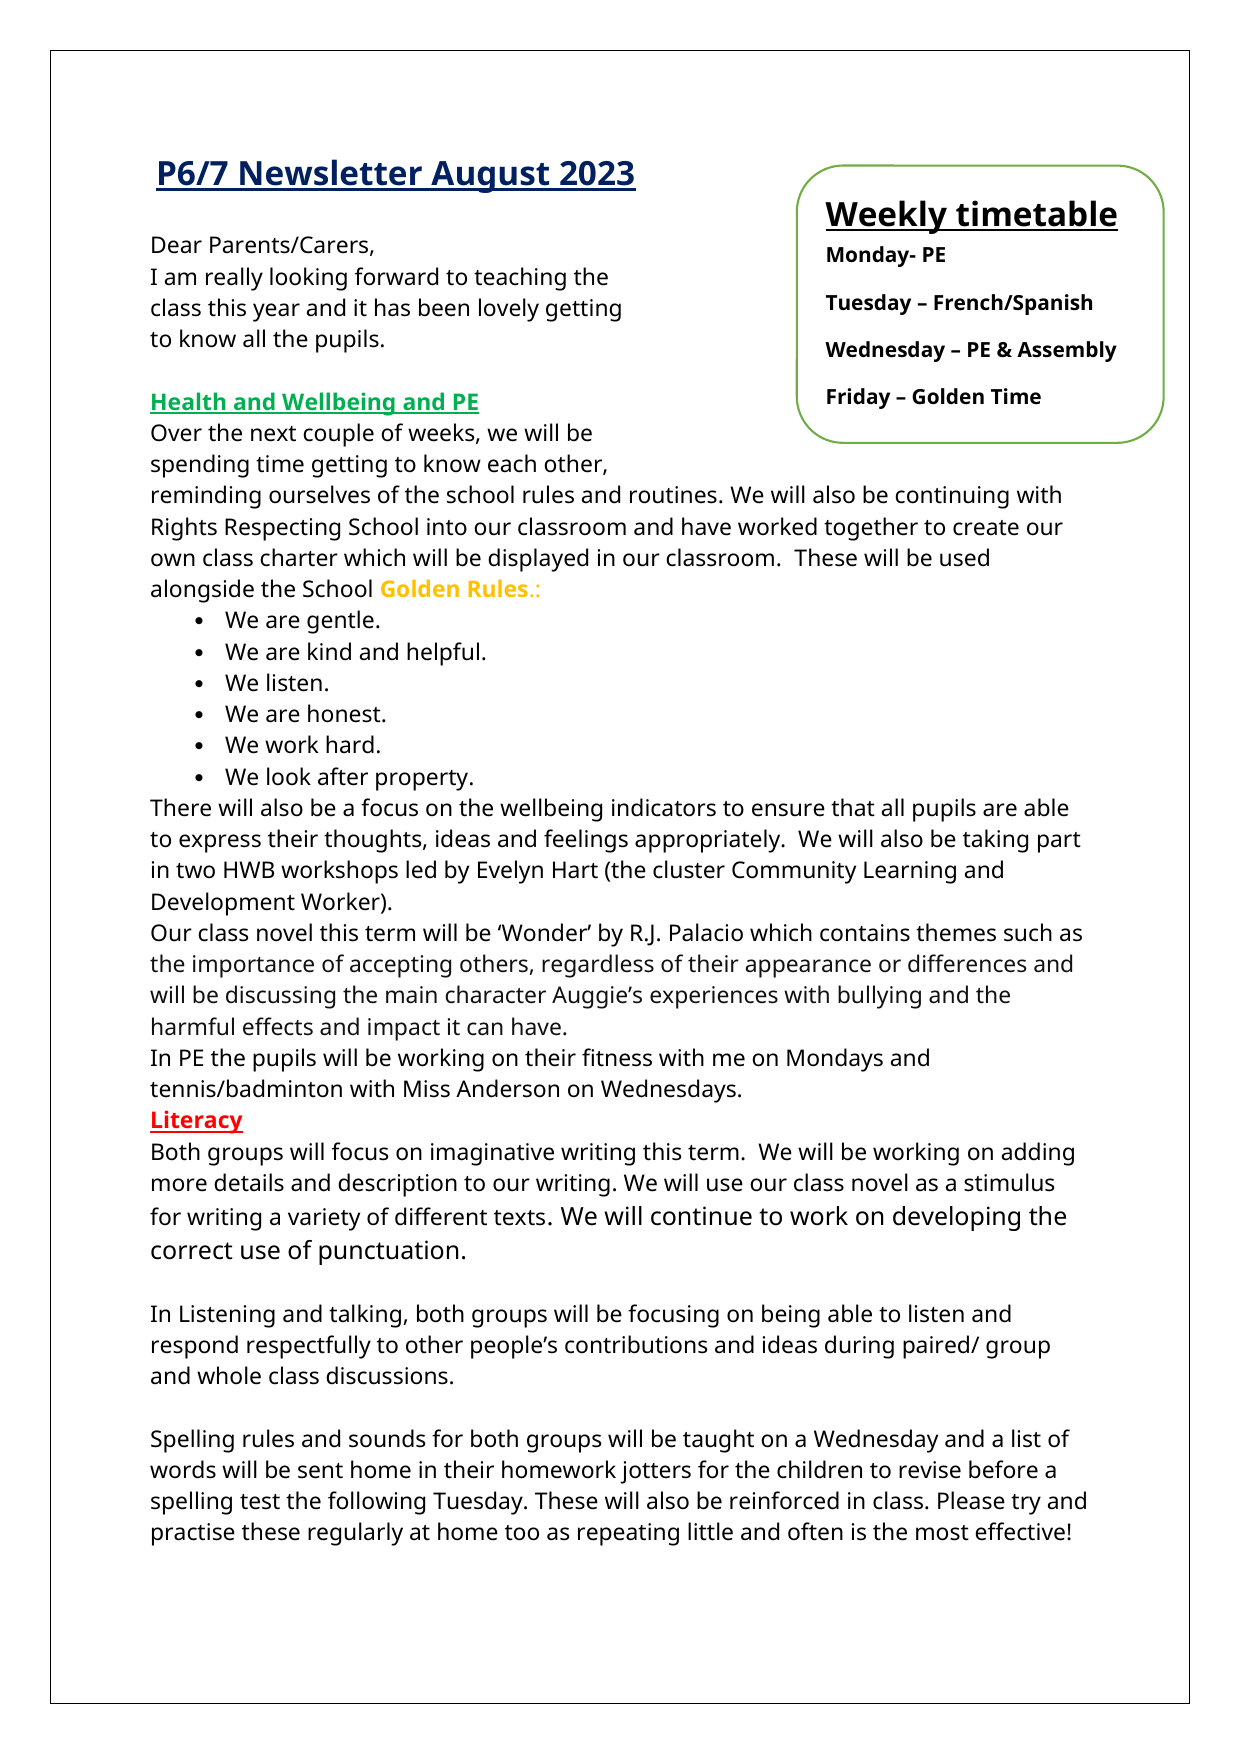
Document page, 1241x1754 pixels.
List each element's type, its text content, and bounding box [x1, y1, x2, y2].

text Spelling rules and sounds for both groups will be taught on a Wednesday and a list of words will be sent home in their homework jotters for the children to revise before a spelling test the following Tuesday. These will also be reinforced in class. Please try and practise these regularly at home too as repeating little and often is the most effective! [150, 1423, 1090, 1548]
text There will also be a focus on the wellbeing indicators to ensure that all pupils are able to express their thoughts, ideas and feelings appropriately. We will also be taking part in two HWB workshops led by Evelyn Hart (the cluster Community Learning and Development Worker). [150, 792, 1090, 917]
text In Listening and talking, both groups will be focusing on being able to listen and respond respectfully to other people’s contributions and ideas during paired/ group and whole class discussions. [150, 1298, 1090, 1391]
text Both groups will focus on imaginative writing this term. We will be working on adding more details and description to our writing. We will use our class novel as a stimulus for writing a variety of different texts. We will continue to work on developing the correct use of punctuation. [150, 1136, 1090, 1266]
text Literacy [150, 1104, 1090, 1136]
list We are kind and helpful. [195, 636, 1090, 667]
list We work hard. [195, 729, 1090, 761]
text In PE the pupils will be working on their fitness with me on Mondays and tennis/badminton with Miss Anderson on Wednesdays. [150, 1042, 1090, 1104]
list We are honest. [195, 698, 1090, 729]
list We listen. [195, 667, 1090, 698]
list We are gentle. [195, 604, 1090, 636]
text Health and Wellbeing and PE [150, 386, 799, 417]
text P6/7 Newsletter August 2023 [150, 150, 1090, 195]
text I am really looking forward to teaching the class this year and it has been lovely getting to know all the pupils. [150, 261, 795, 354]
text Our class novel this term will be ‘Wonder’ by R.J. Palacio which contains themes such as the importance of accepting others, regardless of their appearance or differences and will be discussing the main character Auggie’s experiences with bullying and the harmful effects and impact it can have. [150, 917, 1090, 1042]
text Over the next couple of weeks, we will be spending time getting to know each other, reminding ourselves of the school rules and routines. We will also be continuing with Rights Respecting School into our classroom and have worked together to create our own class charter which will be displayed in our classroom. These will be used alongside the School Golden Rules.: [150, 417, 1090, 604]
text Dear Parents/Carers, [150, 229, 795, 261]
list We look after property. [195, 761, 1090, 792]
